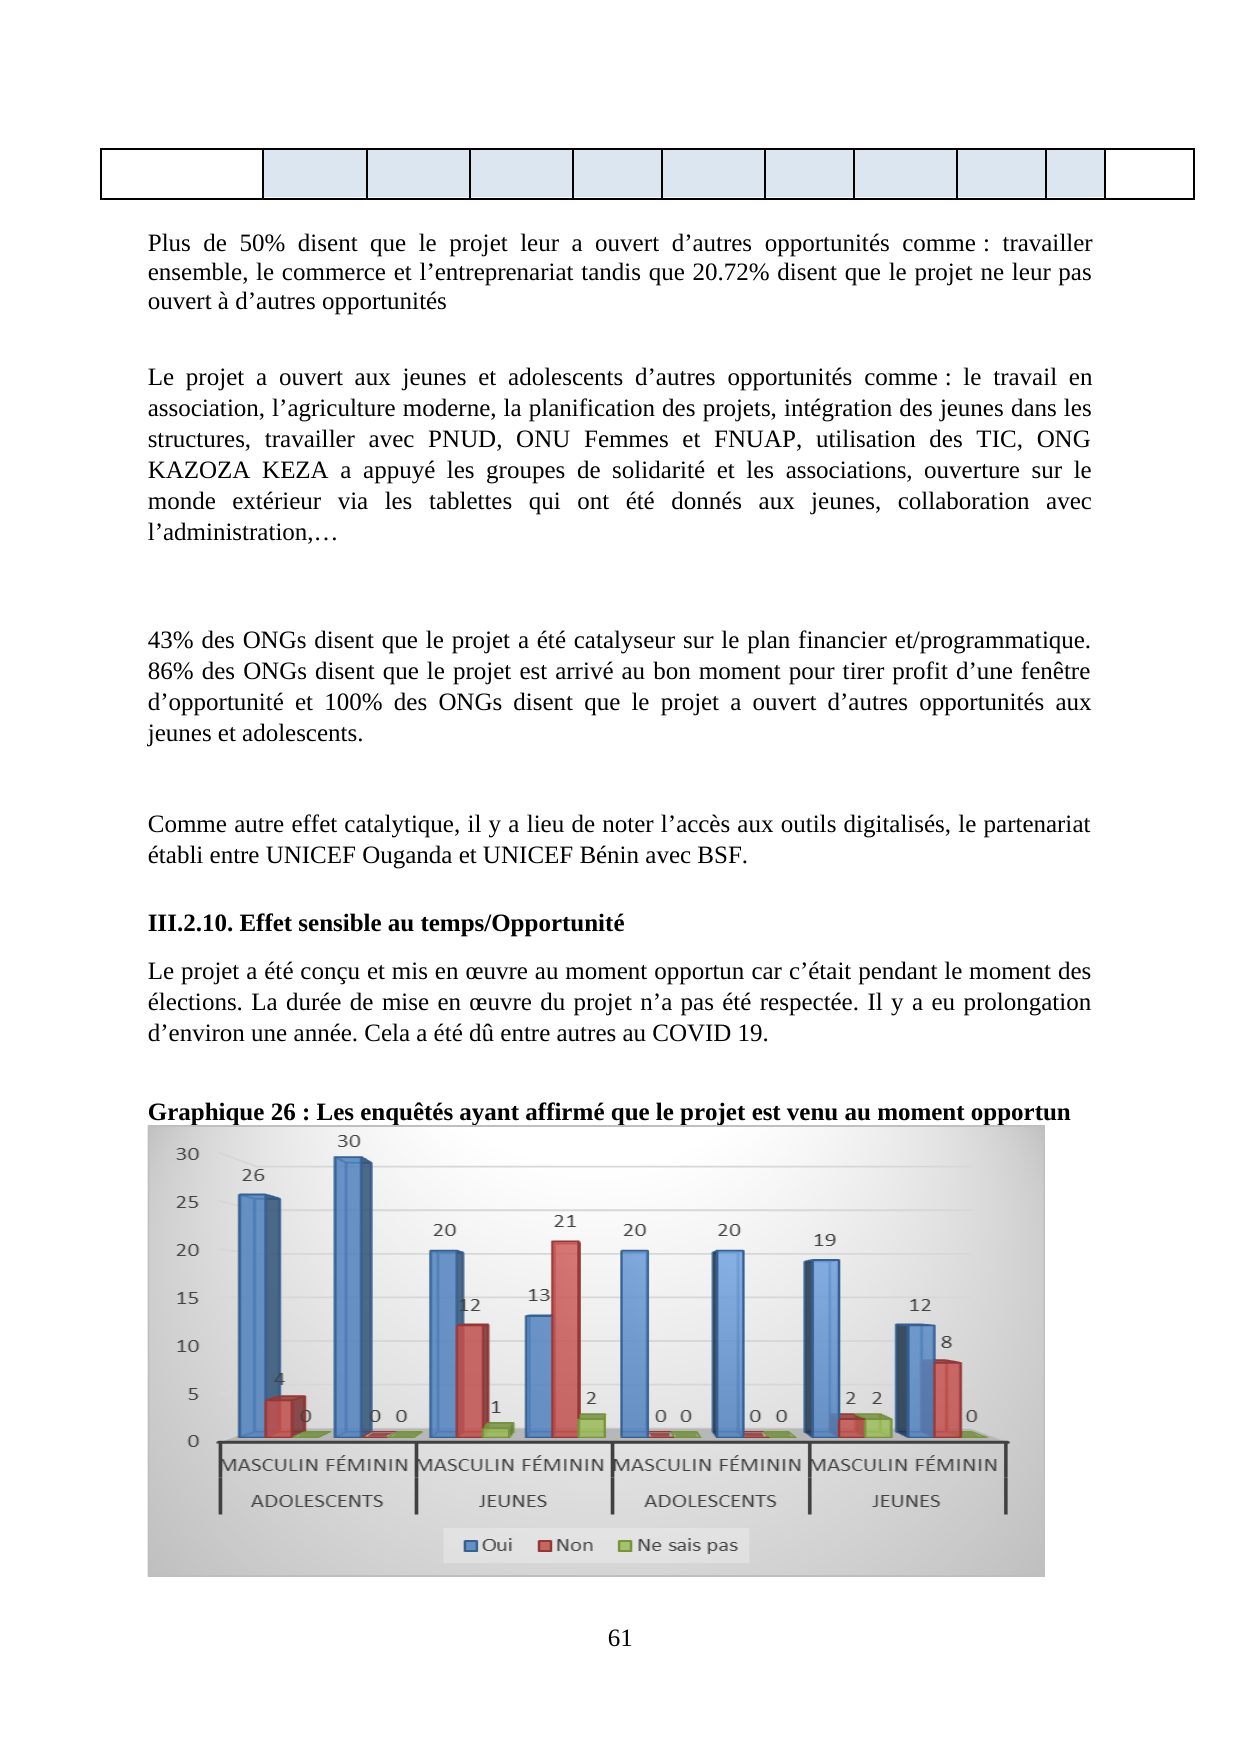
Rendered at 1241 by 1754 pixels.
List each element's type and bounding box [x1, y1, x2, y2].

picture [147, 1125, 1045, 1577]
